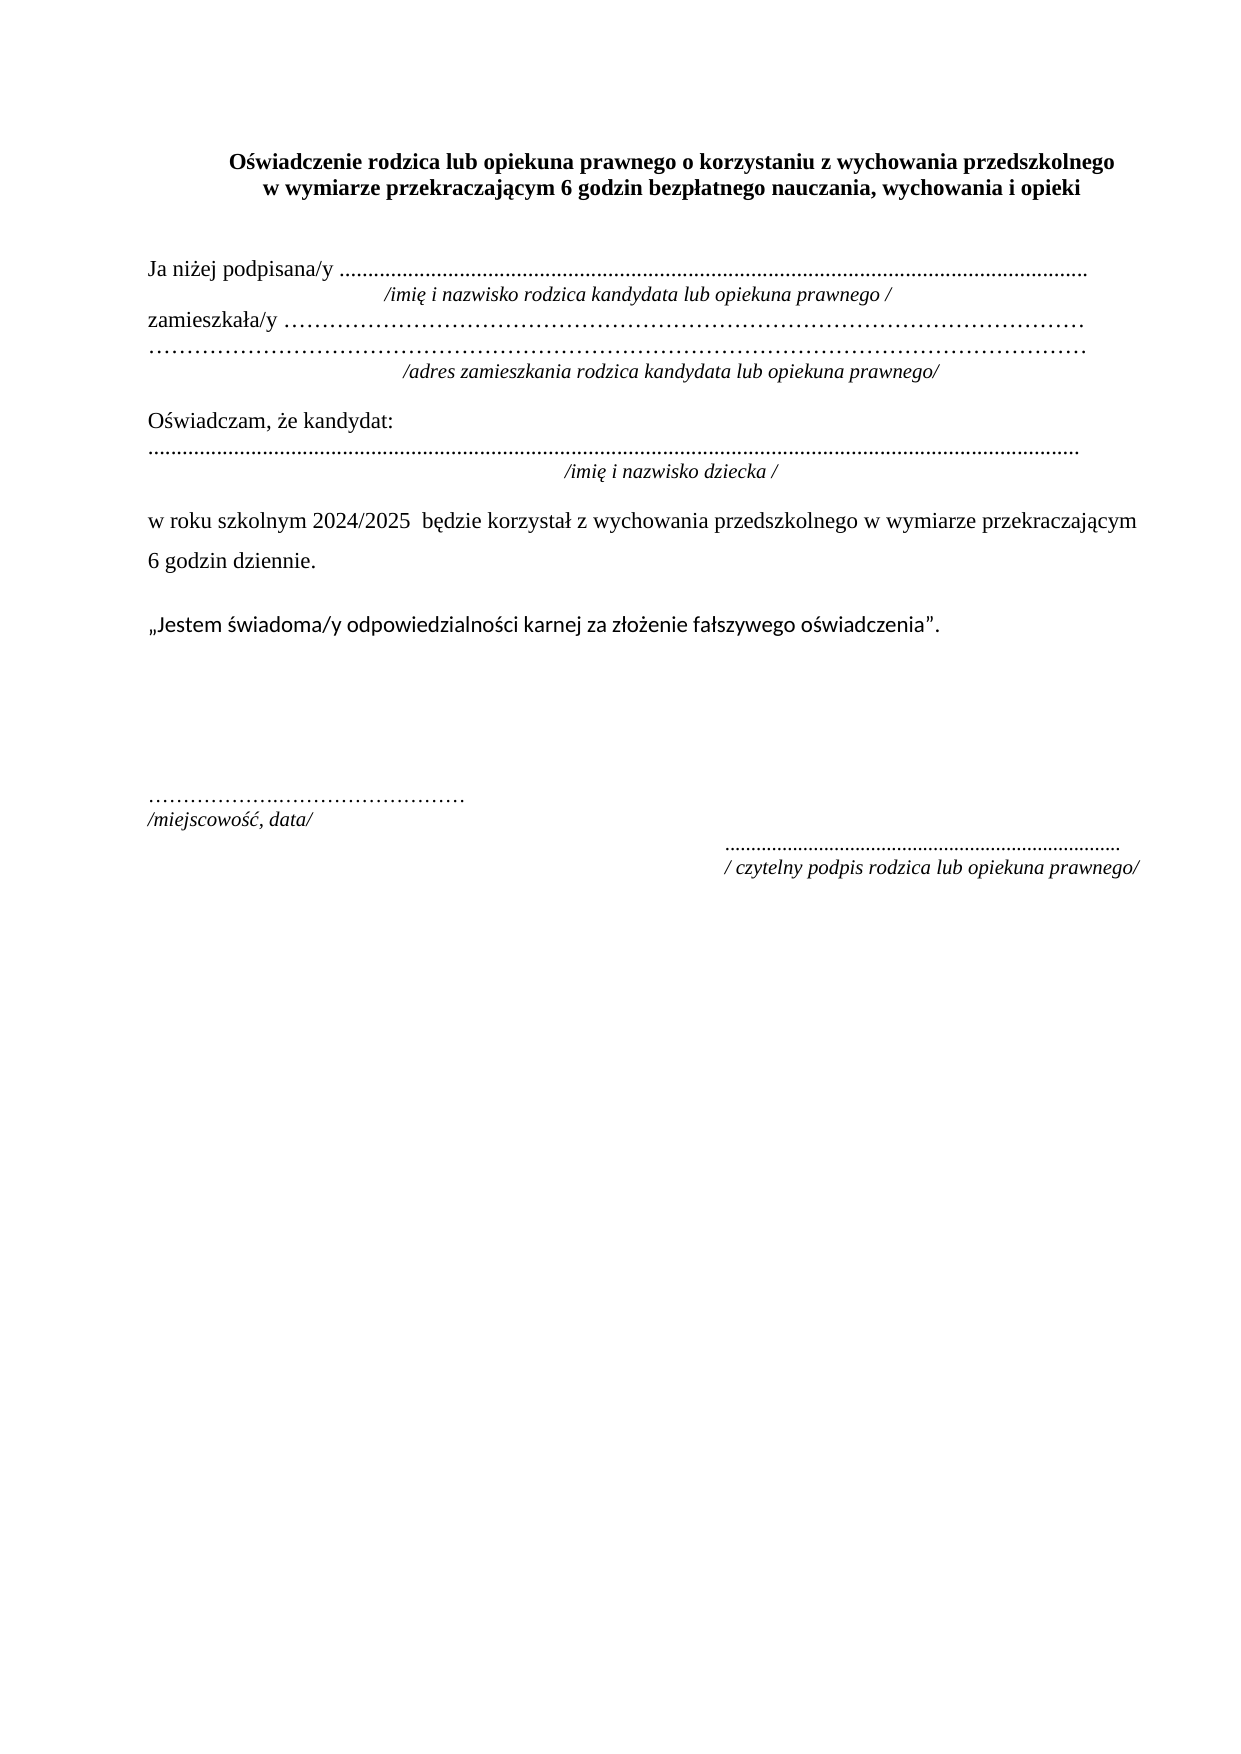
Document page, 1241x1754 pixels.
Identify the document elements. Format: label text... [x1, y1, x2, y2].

text „Jestem świadoma/y odpowiedzialności karnej za złożenie fałszywego oświadczenia”. [148, 611, 1196, 639]
text w roku szkolnym 2024/2025 będzie korzystał z wychowania przedszkolnego w wymiarze przekraczającym 6 godzin dziennie. [148, 508, 1196, 573]
text ............................................................................ [148, 831, 1196, 855]
text Oświadczam, że kandydat: [148, 407, 1196, 433]
text Ja niżej podpisana/y ................................................................................................................................... [148, 256, 1196, 282]
text ................................................................................................................................................................... [148, 433, 1196, 459]
text / czytelny podpis rodzica lub opiekuna prawnego/ [148, 855, 1196, 879]
text /miejscowość, data/ [148, 807, 1196, 831]
text ……………….……………………… [148, 783, 1196, 807]
text /imię i nazwisko rodzica kandydata lub opiekuna prawnego / [148, 282, 1196, 306]
text w wymiarze przekraczającym 6 godzin bezpłatnego nauczania, wychowania i opieki [148, 174, 1196, 200]
text …………………………………………………………………………………………………………… [148, 332, 1196, 359]
text zamieszkała/y …………………………………………………………………………………………… [148, 306, 1196, 332]
text /adres zamieszkania rodzica kandydata lub opiekuna prawnego/ [148, 359, 1196, 383]
text Oświadczenie rodzica lub opiekuna prawnego o korzystaniu z wychowania przedszkolnego [148, 148, 1196, 174]
text /imię i nazwisko dziecka / [148, 459, 1196, 483]
